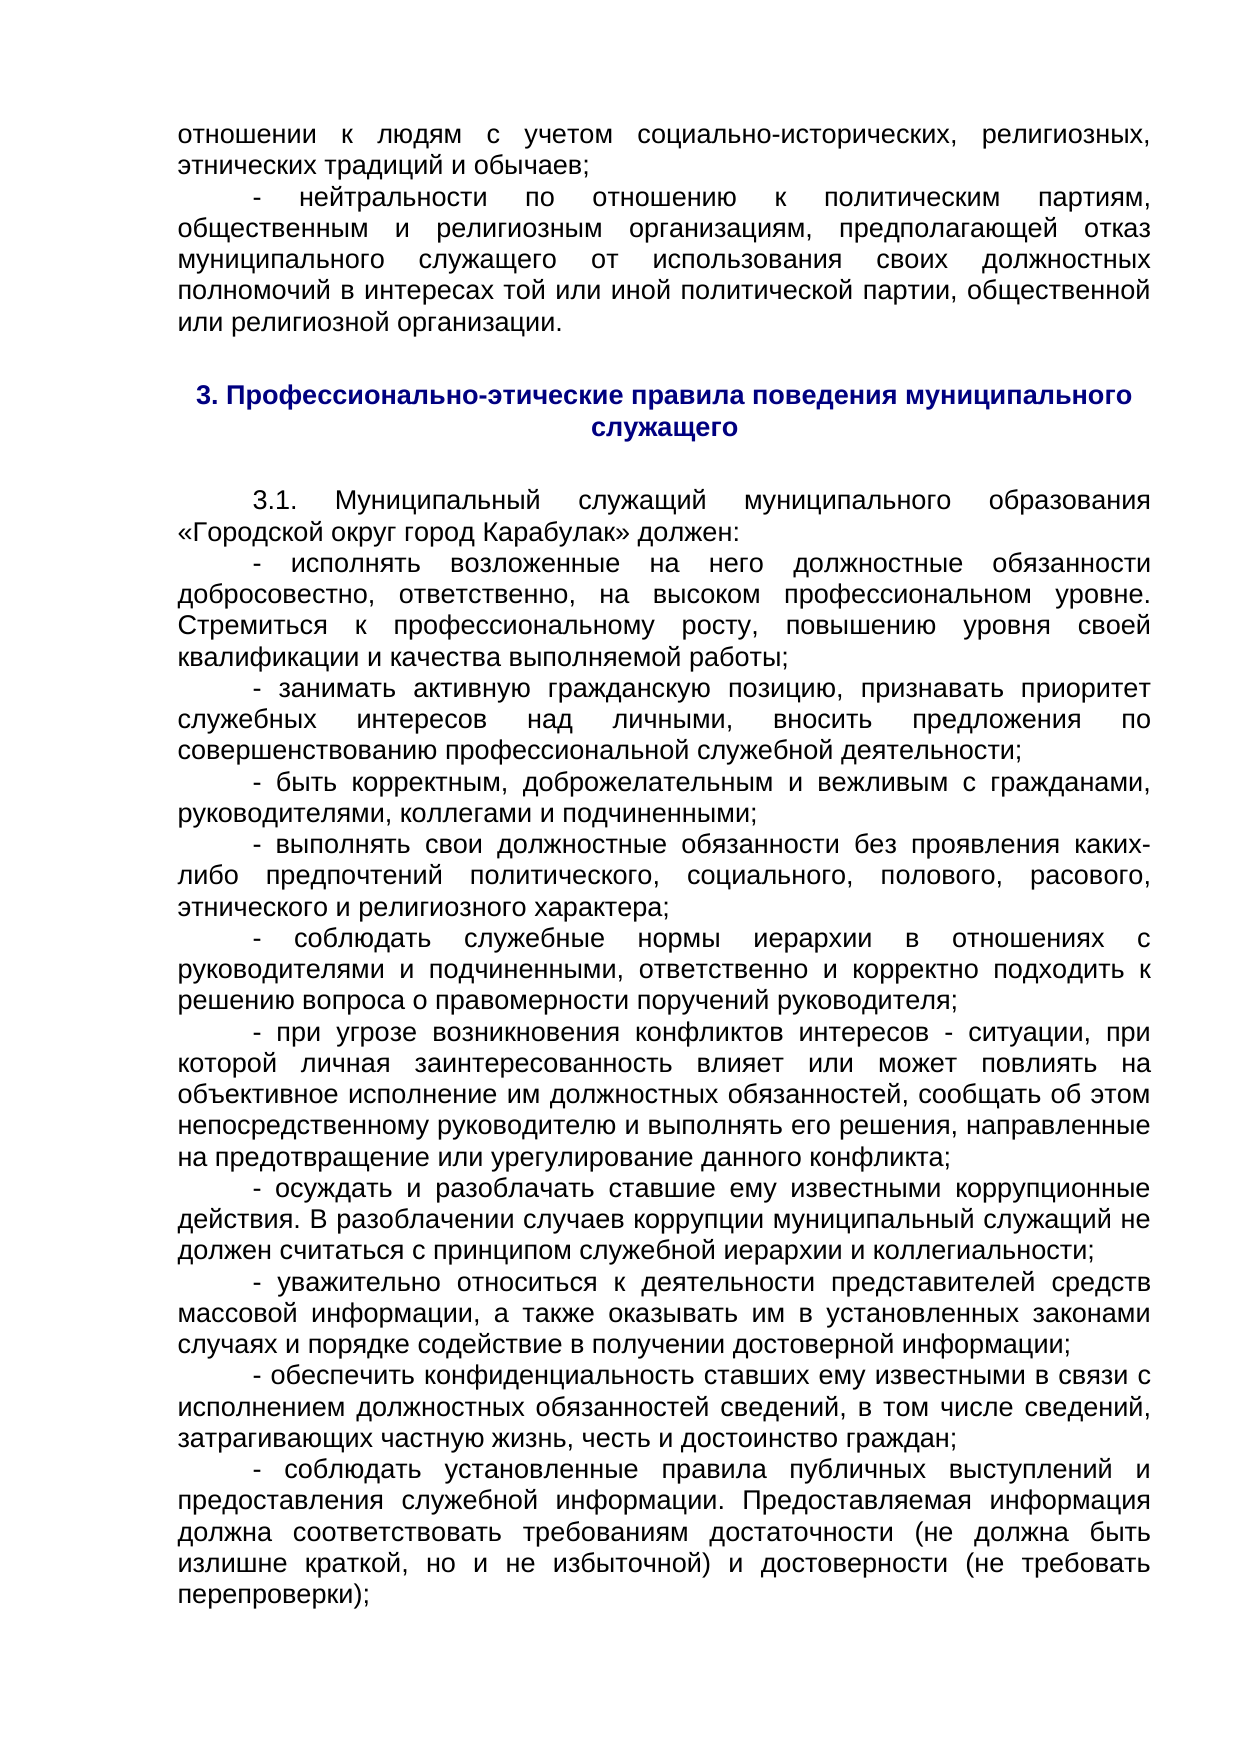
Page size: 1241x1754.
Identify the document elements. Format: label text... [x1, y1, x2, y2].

text - осуждать и разоблачать ставшие ему известными коррупционные действия. В разоблачении случаев коррупции муниципальный служащий не должен считаться с принципом служебной иерархии и коллегиальности; [177, 1172, 1152, 1266]
text 3.1. Муниципальный служащий муниципального образования «Городской округ город Карабулак» должен: [177, 484, 1152, 547]
text - исполнять возложенные на него должностные обязанности добросовестно, ответственно, на высоком профессиональном уровне. Стремиться к профессиональному росту, повышению уровня своей квалификации и качества выполняемой работы; [177, 547, 1152, 672]
text 3. Профессионально-этические правила поведения муниципального служащего [177, 379, 1152, 442]
text - выполнять свои должностные обязанности без проявления каких-либо предпочтений политического, социального, полового, расового, этнического и религиозного характера; [177, 828, 1152, 922]
text - нейтральности по отношению к политическим партиям, общественным и религиозным организациям, предполагающей отказ муниципального служащего от использования своих должностных полномочий в интересах той или иной политической партии, общественной или религиозной организации. [177, 181, 1152, 337]
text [177, 118, 1152, 181]
text - быть корректным, доброжелательным и вежливым с гражданами, руководителями, коллегами и подчиненными; [177, 766, 1152, 828]
text - соблюдать служебные нормы иерархии в отношениях с руководителями и подчиненными, ответственно и корректно подходить к решению вопроса о правомерности поручений руководителя; [177, 922, 1152, 1016]
text - при угрозе возникновения конфликтов интересов - ситуации, при которой личная заинтересованность влияет или может повлиять на объективное исполнение им должностных обязанностей, сообщать об этом непосредственному руководителю и выполнять его решения, направленные на предотвращение или урегулирование данного конфликта; [177, 1016, 1152, 1172]
text - обеспечить конфиденциальность ставших ему известными в связи с исполнением должностных обязанностей сведений, в том числе сведений, затрагивающих частную жизнь, честь и достоинство граждан; [177, 1359, 1152, 1453]
text - уважительно относиться к деятельности представителей средств массовой информации, а также оказывать им в установленных законами случаях и порядке содействие в получении достоверной информации; [177, 1266, 1152, 1359]
text - занимать активную гражданскую позицию, признавать приоритет служебных интересов над личными, вносить предложения по совершенствованию профессиональной служебной деятельности; [177, 672, 1152, 766]
text - соблюдать установленные правила публичных выступлений и предоставления служебной информации. Предоставляемая информация должна соответствовать требованиям достаточности (не должна быть излишне краткой, но и не избыточной) и достоверности (не требовать перепроверки); [177, 1453, 1152, 1609]
